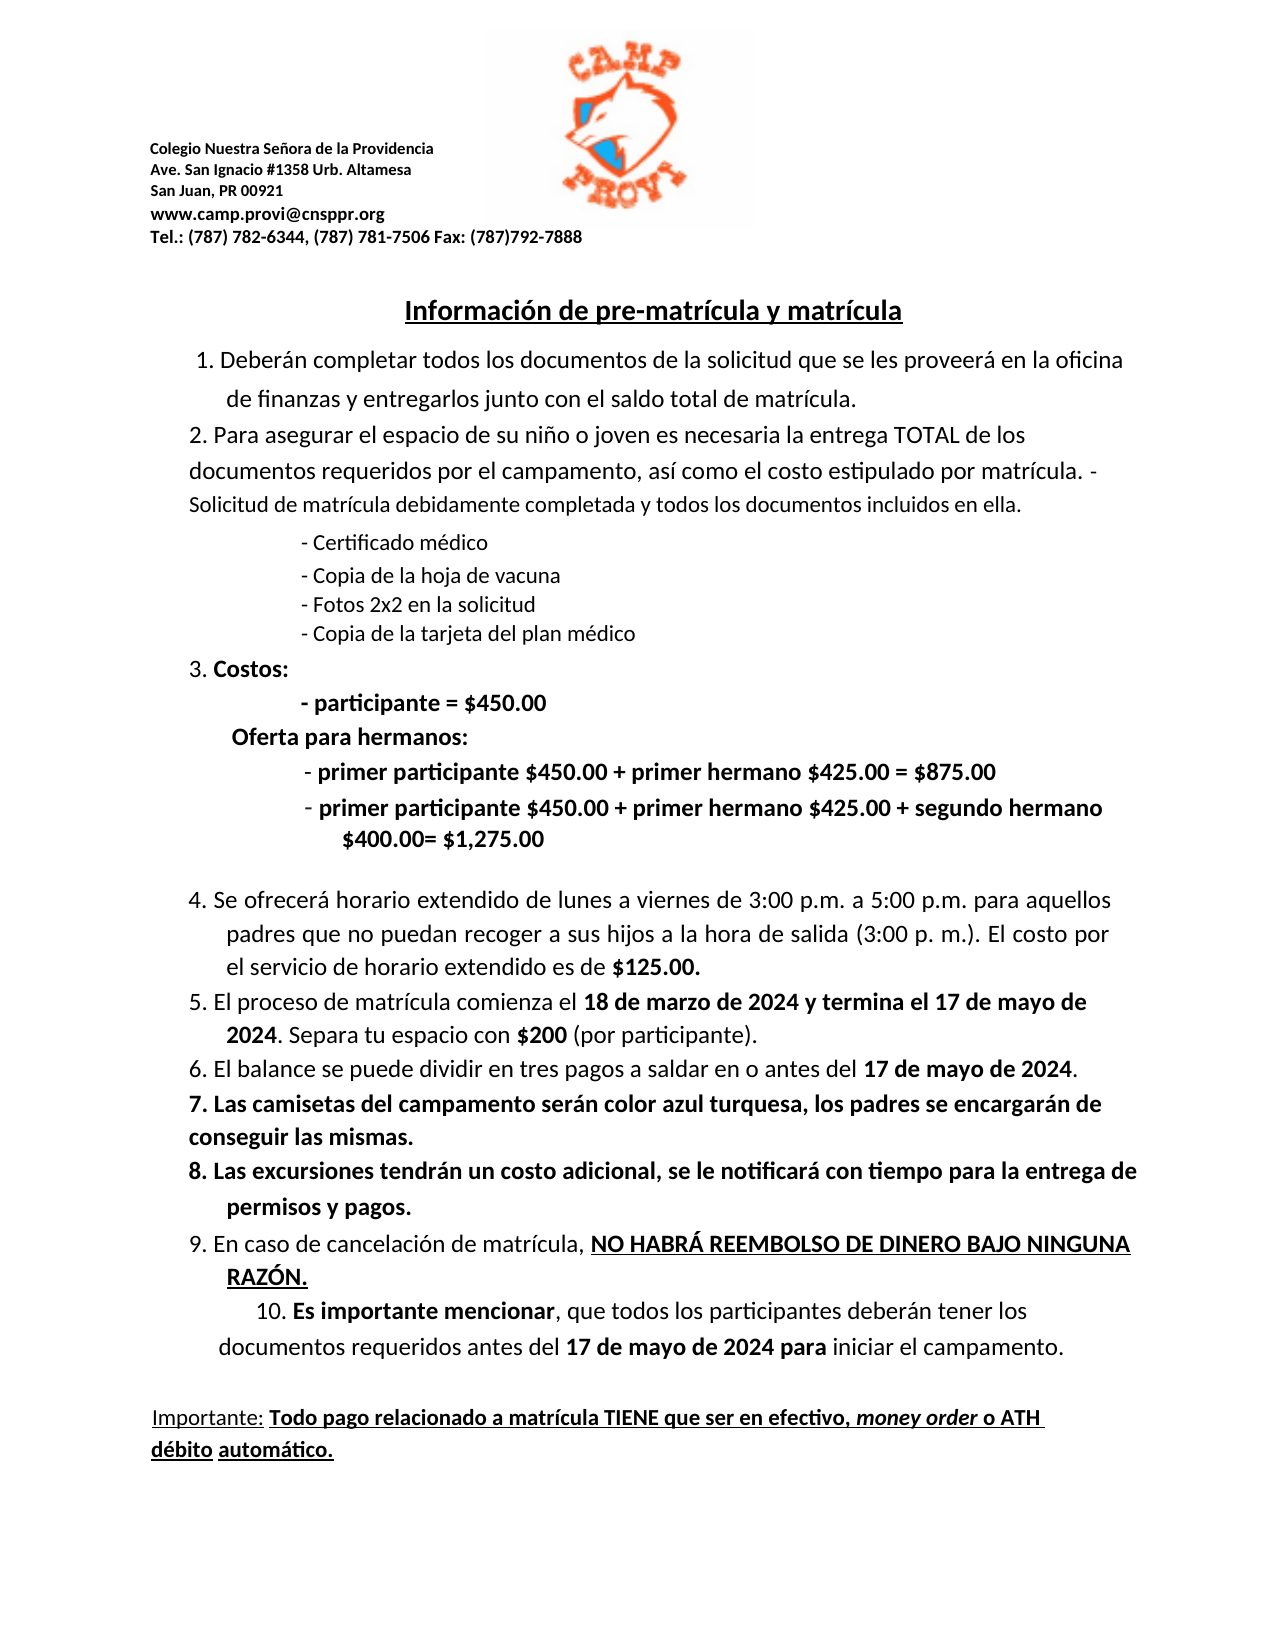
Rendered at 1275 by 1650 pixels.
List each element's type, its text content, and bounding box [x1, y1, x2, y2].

text 6. El balance se puede dividir en tres pagos a saldar en o antes del 17 de mayo de 2024. [188, 1053, 1120, 1084]
text 7. Las camisetas del campamento serán color azul turquesa, los padres se encargarán de conseguir las mismas. [188, 1088, 1120, 1152]
text - Fotos 2x2 en la solicitud [301, 590, 1216, 618]
text 4. Se ofrecerá horario extendido de lunes a viernes de 3:00 p.m. a 5:00 p.m. para aquellos padres que no puedan recoger a sus hijos a la hora de salida (3:00 p. m.). El costo por el servicio de horario extendido es de $125.00. [188, 885, 1112, 982]
text 9. En caso de cancelación de matrícula, NO HABRÁ REEMBOLSO DE DINERO BAJO NINGUNA RAZÓN. [188, 1228, 1146, 1292]
text - Copia de la tarjeta del plan médico [301, 619, 1216, 647]
text de finanzas y entregarlos junto con el saldo total de matrícula. [226, 383, 1216, 414]
text - participante = $450.00 [301, 687, 1216, 718]
text - primer participante $450.00 + primer hermano $425.00 = $875.00 [304, 756, 1216, 786]
text 3. Costos: [189, 653, 1216, 683]
text 1. Deberán completar todos los documentos de la solicitud que se les proveerá en la oficina [150, 348, 1157, 373]
text - Copia de la hoja de vacuna [301, 561, 1216, 589]
text - primer participante $450.00 + primer hermano $425.00 + segundo hermano $400.00= $1,275.00 [304, 790, 1129, 853]
text 8. Las excursiones tendrán un costo adicional, se le notificará con tiempo para la entrega de permisos y pagos. [188, 1156, 1155, 1221]
text 10. Es importante mencionar, que todos los participantes deberán tener los documentos requeridos antes del 17 de mayo de 2024 para iniciar el campamento. [189, 1296, 1093, 1361]
text Importante: Todo pago relacionado a matrícula TIENE que ser en efectivo, money order o ATH débito automático. [151, 1403, 1102, 1463]
text Información de pre-matrícula y matrícula [150, 297, 1157, 326]
picture [483, 29, 755, 230]
text 2. Para asegurar el espacio de su niño o joven es necesaria la entrega TOTAL de los documentos requeridos por el campamento, así como el costo estipulado por matrícula. - Solicitud de matrícula debidamente completada y todos los documentos incluidos en ella. [189, 419, 1156, 518]
text Oferta para hermanos: [232, 721, 1216, 752]
text 5. El proceso de matrícula comienza el 18 de marzo de 2024 y termina el 17 de mayo de 2024. Separa tu espacio con $200 (por participante). [189, 986, 1099, 1049]
text - Certificado médico [301, 528, 1216, 556]
